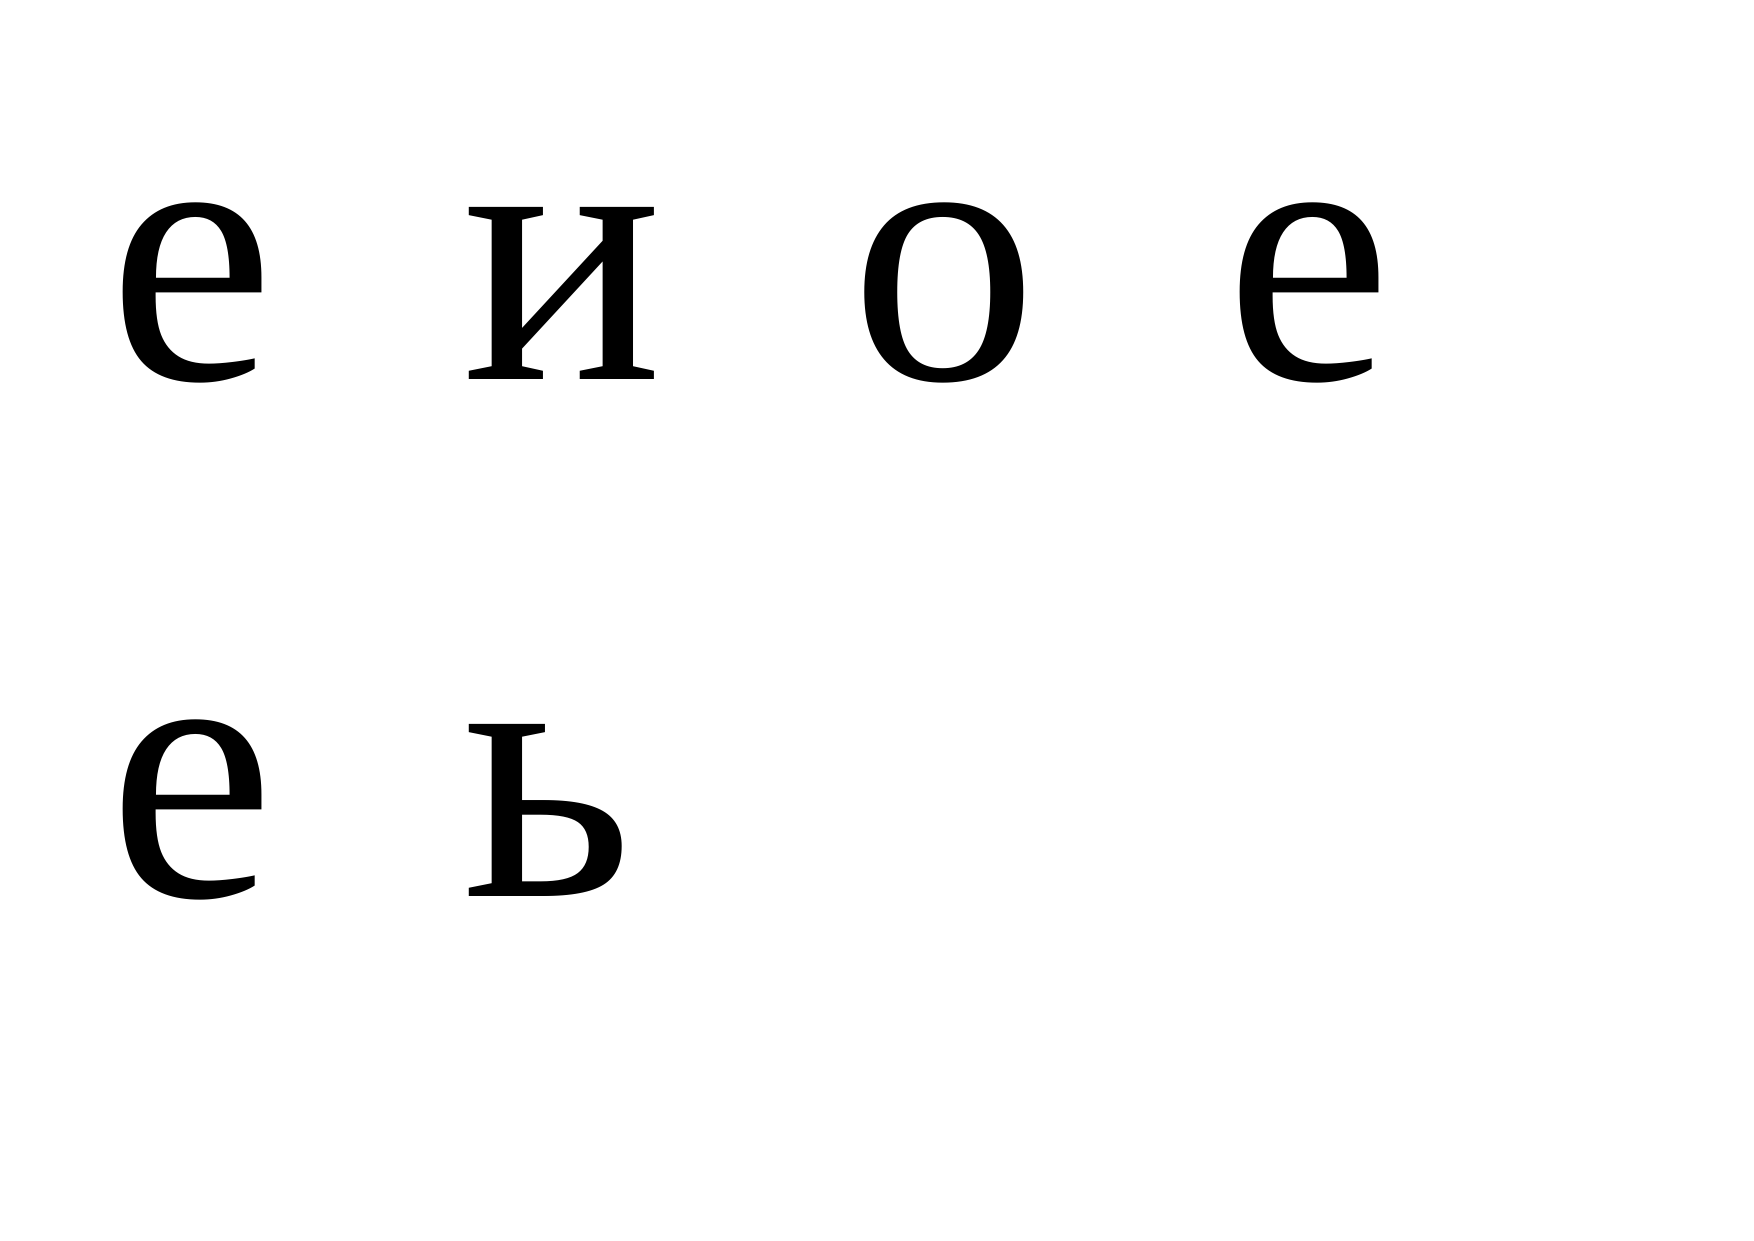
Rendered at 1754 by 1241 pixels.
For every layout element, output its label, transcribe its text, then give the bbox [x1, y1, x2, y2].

text е ь [15, 546, 1754, 978]
text е и о е [15, 29, 1754, 461]
